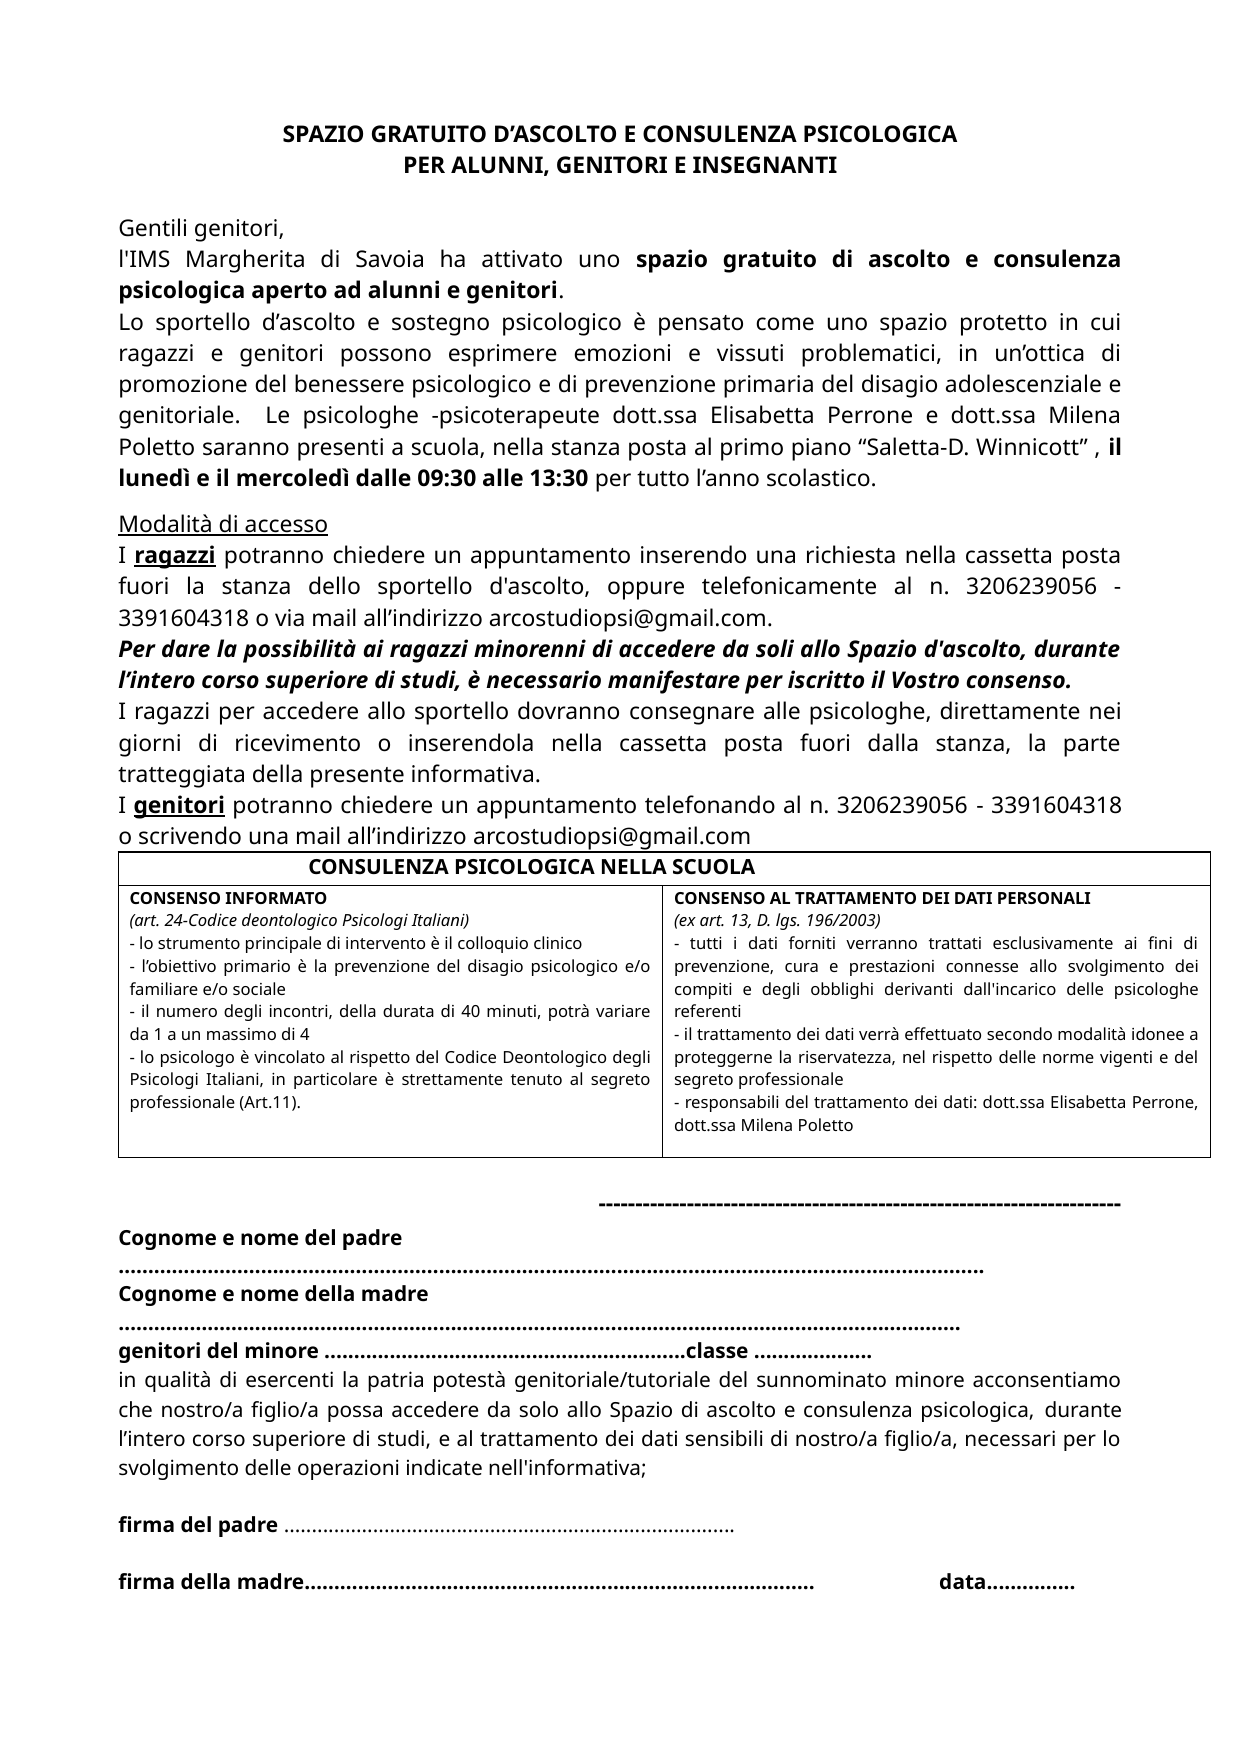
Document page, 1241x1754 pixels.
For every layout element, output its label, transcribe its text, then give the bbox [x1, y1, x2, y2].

text I ragazzi per accedere allo sportello dovranno consegnare alle psicologhe, direttamente nei giorni di ricevimento o inserendola nella cassetta posta fuori dalla stanza, la parte tratteggiata della presente informativa. [118, 695, 1122, 789]
text l'IMS Margherita di Savoia ha attivato uno spazio gratuito di ascolto e consulenza psicologica aperto ad alunni e genitori. [118, 243, 1122, 306]
text Cognome e nome del padre ……………………………………………………………………………………………………………………………….. [118, 1223, 1122, 1279]
text firma della madre………………………………………………………………………….. data............... [118, 1567, 1122, 1595]
text Modalità di accesso [118, 508, 1122, 539]
text in qualità di esercenti la patria potestà genitoriale/tutoriale del sunnominato minore acconsentiamo che nostro/a figlio/a possa accedere da solo allo Spazio di ascolto e consulenza psicologica, durante l’intero corso superiore di studi, e al trattamento dei dati sensibili di nostro/a figlio/a, necessari per lo svolgimento delle operazioni indicate nell'informativa; [118, 1365, 1122, 1481]
text SPAZIO GRATUITO D’ASCOLTO E CONSULENZA PSICOLOGICA [118, 118, 1122, 149]
text Cognome e nome della madre ……………………………………………………………………………………………………………………………. [118, 1279, 1122, 1336]
text ----------------------------------------------------------------------- [118, 1187, 1122, 1218]
text firma del padre ................................................................................. [118, 1510, 1122, 1538]
text I ragazzi potranno chiedere un appuntamento inserendo una richiesta nella cassetta posta fuori la stanza dello sportello d'ascolto, oppure telefonicamente al n. 3206239056 - 3391604318 o via mail all’indirizzo arcostudiopsi@gmail.com. [118, 539, 1122, 633]
text PER ALUNNI, GENITORI E INSEGNANTI [118, 149, 1122, 181]
text Lo sportello d’ascolto e sostegno psicologico è pensato come uno spazio protetto in cui ragazzi e genitori possono esprimere emozioni e vissuti problematici, in un’ottica di promozione del benessere psicologico e di prevenzione primaria del disagio adolescenziale e genitoriale. Le psicologhe -psicoterapeute dott.ssa Elisabetta Perrone e dott.ssa Milena Poletto saranno presenti a scuola, nella stanza posta al primo piano “Saletta-D. Winnicott” , il lunedì e il mercoledì dalle 09:30 alle 13:30 per tutto l’anno scolastico. [118, 306, 1122, 493]
table_cell CONSENSO AL TRATTAMENTO DEI DATI PERSONALI (ex art. 13, D. lgs. 196/2003) - tutti i dati forniti verranno trattati esclusivamente ai fini di prevenzione, cura e prestazioni connesse allo svolgimento dei compiti e degli obblighi derivanti dall'incarico delle psicologhe referenti - il trattamento dei dati verrà effettuato secondo modalità idonee a proteggerne la riservatezza, nel rispetto delle norme vigenti e del segreto professionale - responsabili del trattamento dei dati: dott.ssa Elisabetta Perrone, dott.ssa Milena Poletto [663, 886, 1210, 1157]
text Gentili genitori, [118, 212, 1122, 243]
text I genitori potranno chiedere un appuntamento telefonando al n. 3206239056 - 3391604318 o scrivendo una mail all’indirizzo arcostudiopsi@gmail.com [118, 789, 1122, 851]
table_cell CONSENSO INFORMATO (art. 24-Codice deontologico Psicologi Italiani) - lo strumento principale di intervento è il colloquio clinico - l’obiettivo primario è la prevenzione del disagio psicologico e/o familiare e/o sociale - il numero degli incontri, della durata di 40 minuti, potrà variare da 1 a un massimo di 4 - lo psicologo è vincolato al rispetto del Codice Deontologico degli Psicologi Italiani, in particolare è strettamente tenuto al segreto professionale (Art.11). [119, 886, 662, 1157]
text genitori del minore .............................................................classe .................... [118, 1336, 1122, 1365]
text Per dare la possibilità ai ragazzi minorenni di accedere da soli allo Spazio d'ascolto, durante l’intero corso superiore di studi, è necessario manifestare per iscritto il Vostro consenso. [118, 633, 1122, 695]
table_header CONSULENZA PSICOLOGICA NELLA SCUOLA [119, 853, 1210, 885]
